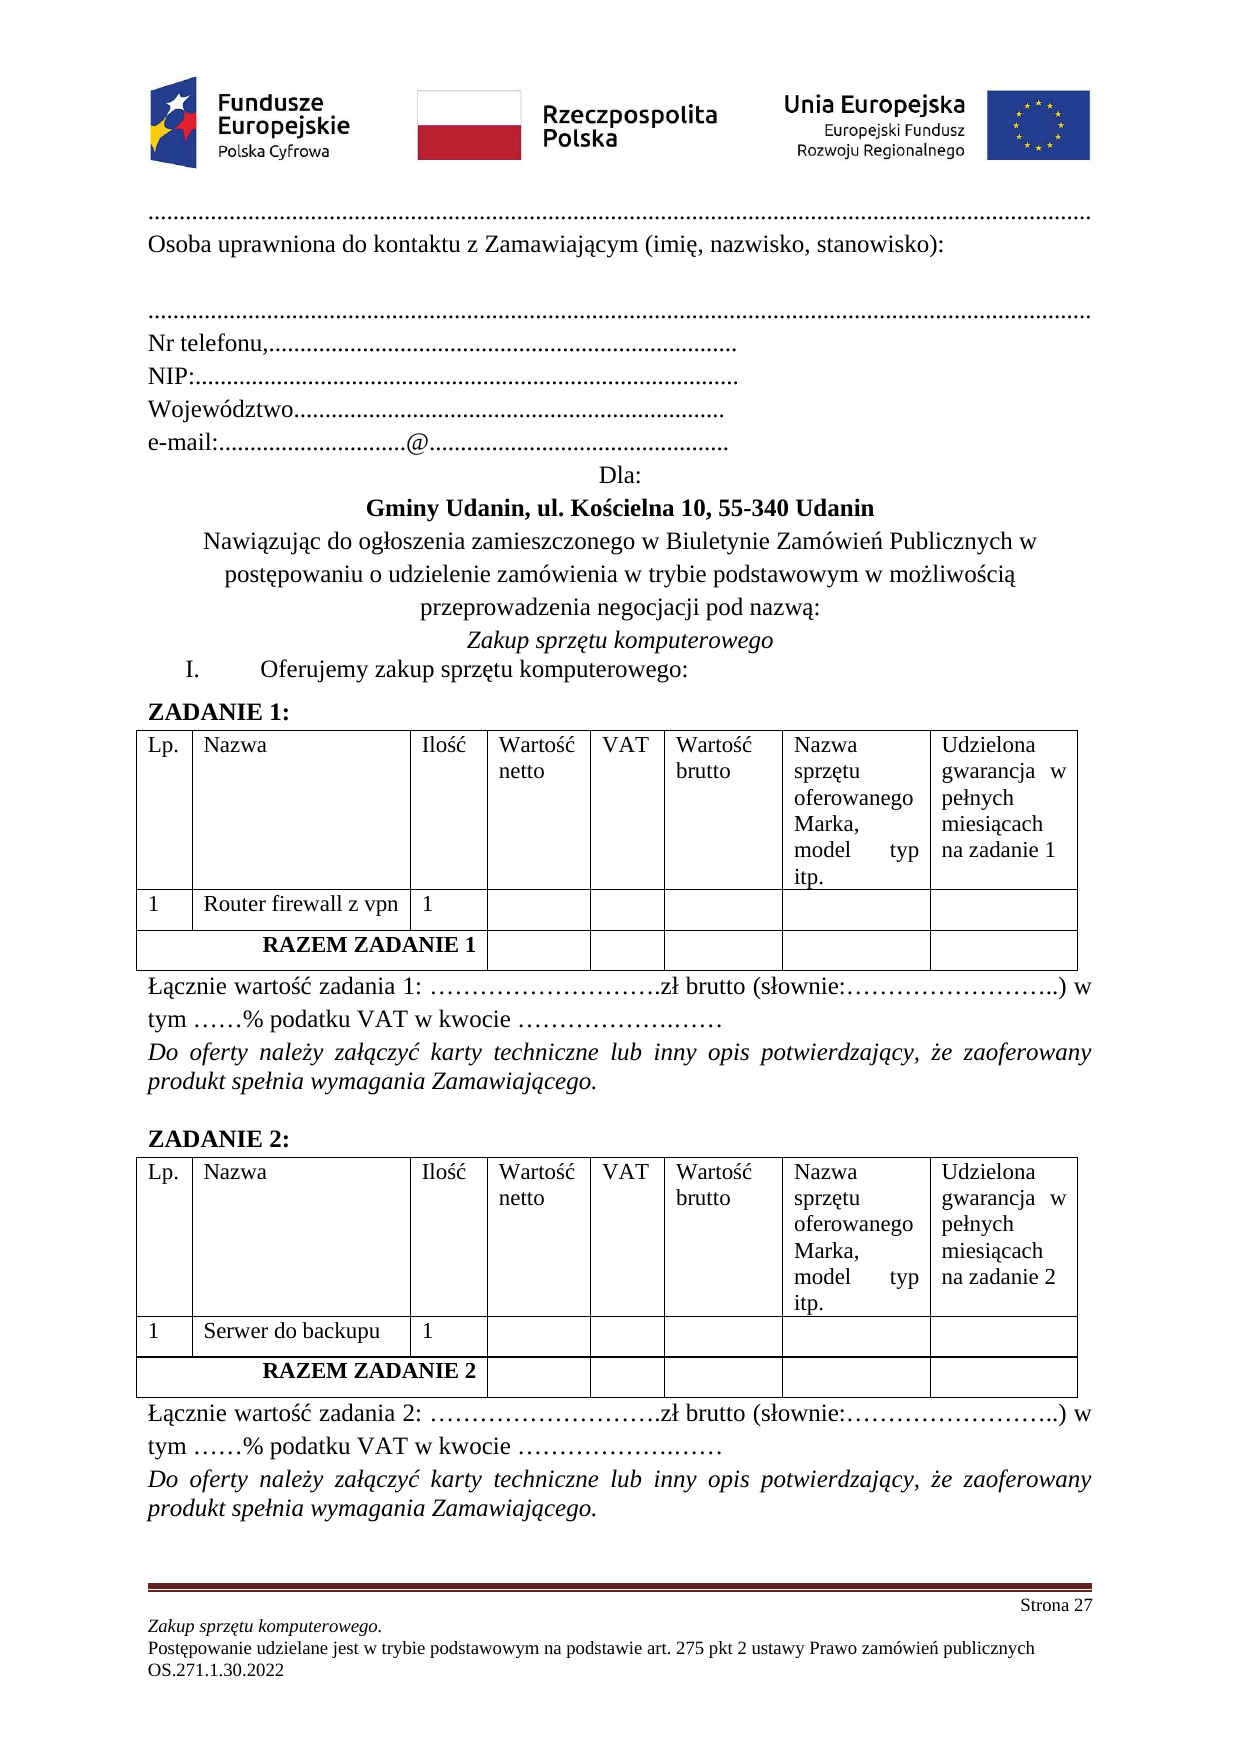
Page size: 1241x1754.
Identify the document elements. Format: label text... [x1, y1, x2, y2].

table_cell RAZEM ZADANIE 1 [137, 931, 487, 970]
text Zakup sprzętu komputerowego [148, 625, 1092, 654]
list Oferujemy zakup sprzętu komputerowego: [185, 654, 1092, 683]
text Do oferty należy załączyć karty techniczne lub inny opis potwierdzający, że zaoferowany produkt spełnia wymagania Zamawiającego. [148, 1464, 1092, 1521]
table_header Nazwa [193, 731, 410, 889]
table_cell [665, 931, 782, 970]
table_cell [931, 931, 1077, 970]
picture [147, 73, 1093, 172]
table_cell 1 [137, 1317, 192, 1356]
text Województwo..................................................................... [148, 394, 1092, 423]
text e-mail:..............................@................................................ [148, 427, 1092, 456]
table_cell [931, 890, 1077, 930]
table_header VAT [591, 731, 664, 889]
table_cell [783, 1358, 930, 1397]
table_cell [488, 931, 590, 970]
table_header Lp. [137, 731, 192, 889]
table_header Lp. [137, 1158, 192, 1316]
table_cell [488, 890, 590, 930]
table_cell [488, 1317, 590, 1356]
text Dla: [148, 460, 1092, 489]
table_cell [591, 890, 664, 930]
text ZADANIE 2: [148, 1124, 1092, 1152]
table_header Nazwa sprzętu oferowanego Marka, model typ itp. [783, 1158, 930, 1316]
text Nr telefonu,........................................................................... NIP:....................................................................................... [148, 328, 1092, 390]
text ZADANIE 1: [148, 697, 1092, 726]
table_header VAT [591, 1158, 664, 1316]
table_cell [783, 890, 930, 930]
table_cell [783, 1317, 930, 1356]
table_header Udzielona gwarancja w pełnych miesiącach na zadanie 2 [931, 1158, 1077, 1316]
table_cell [665, 890, 782, 930]
text Gminy Udanin, ul. Kościelna 10, 55-340 Udanin [148, 493, 1092, 522]
table_cell [591, 1317, 664, 1356]
table_header Ilość [411, 1158, 487, 1316]
table_cell [591, 1358, 664, 1397]
text Łącznie wartość zadania 1: ……………………….zł brutto (słownie:……………………..) w tym ……% podatku VAT w kwocie ……………….…… [148, 971, 1092, 1033]
table_cell RAZEM ZADANIE 2 [137, 1358, 487, 1397]
table_cell Serwer do backupu [193, 1317, 410, 1356]
table_header Ilość [411, 731, 487, 889]
table_header Nazwa sprzętu oferowanego Marka, model typ itp. [783, 731, 930, 889]
table_header Wartość netto [488, 731, 590, 889]
table_cell Router firewall z vpn [193, 890, 410, 930]
table_header Nazwa [193, 1158, 410, 1316]
table_cell 1 [411, 1317, 487, 1356]
table_cell [665, 1358, 782, 1397]
text Nawiązując do ogłoszenia zamieszczonego w Biuletynie Zamówień Publicznych w postępowaniu o udzielenie zamówienia w trybie podstawowym w możliwością przeprowadzenia negocjacji pod nazwą: [148, 526, 1092, 621]
table_cell 1 [411, 890, 487, 930]
table_cell [931, 1358, 1077, 1397]
table_cell [488, 1358, 590, 1397]
table_header Wartość netto [488, 1158, 590, 1316]
table_cell [591, 931, 664, 970]
table_cell [783, 931, 930, 970]
table_cell [931, 1317, 1077, 1356]
text Łącznie wartość zadania 2: ……………………….zł brutto (słownie:……………………..) w tym ……% podatku VAT w kwocie ……………….…… [148, 1398, 1092, 1460]
table_header Wartość brutto [665, 1158, 782, 1316]
table_cell 1 [137, 890, 192, 930]
table_header Udzielona gwarancja w pełnych miesiącach na zadanie 1 [931, 731, 1077, 889]
text Osoba uprawniona do kontaktu z Zamawiającym (imię, nazwisko, stanowisko): [148, 229, 1092, 258]
text ....................................................................................................................................................... [148, 196, 1092, 225]
table_cell [665, 1317, 782, 1356]
text Do oferty należy załączyć karty techniczne lub inny opis potwierdzający, że zaoferowany produkt spełnia wymagania Zamawiającego. [148, 1037, 1092, 1095]
table_header Wartość brutto [665, 731, 782, 889]
text ....................................................................................................................................................... [148, 295, 1092, 324]
